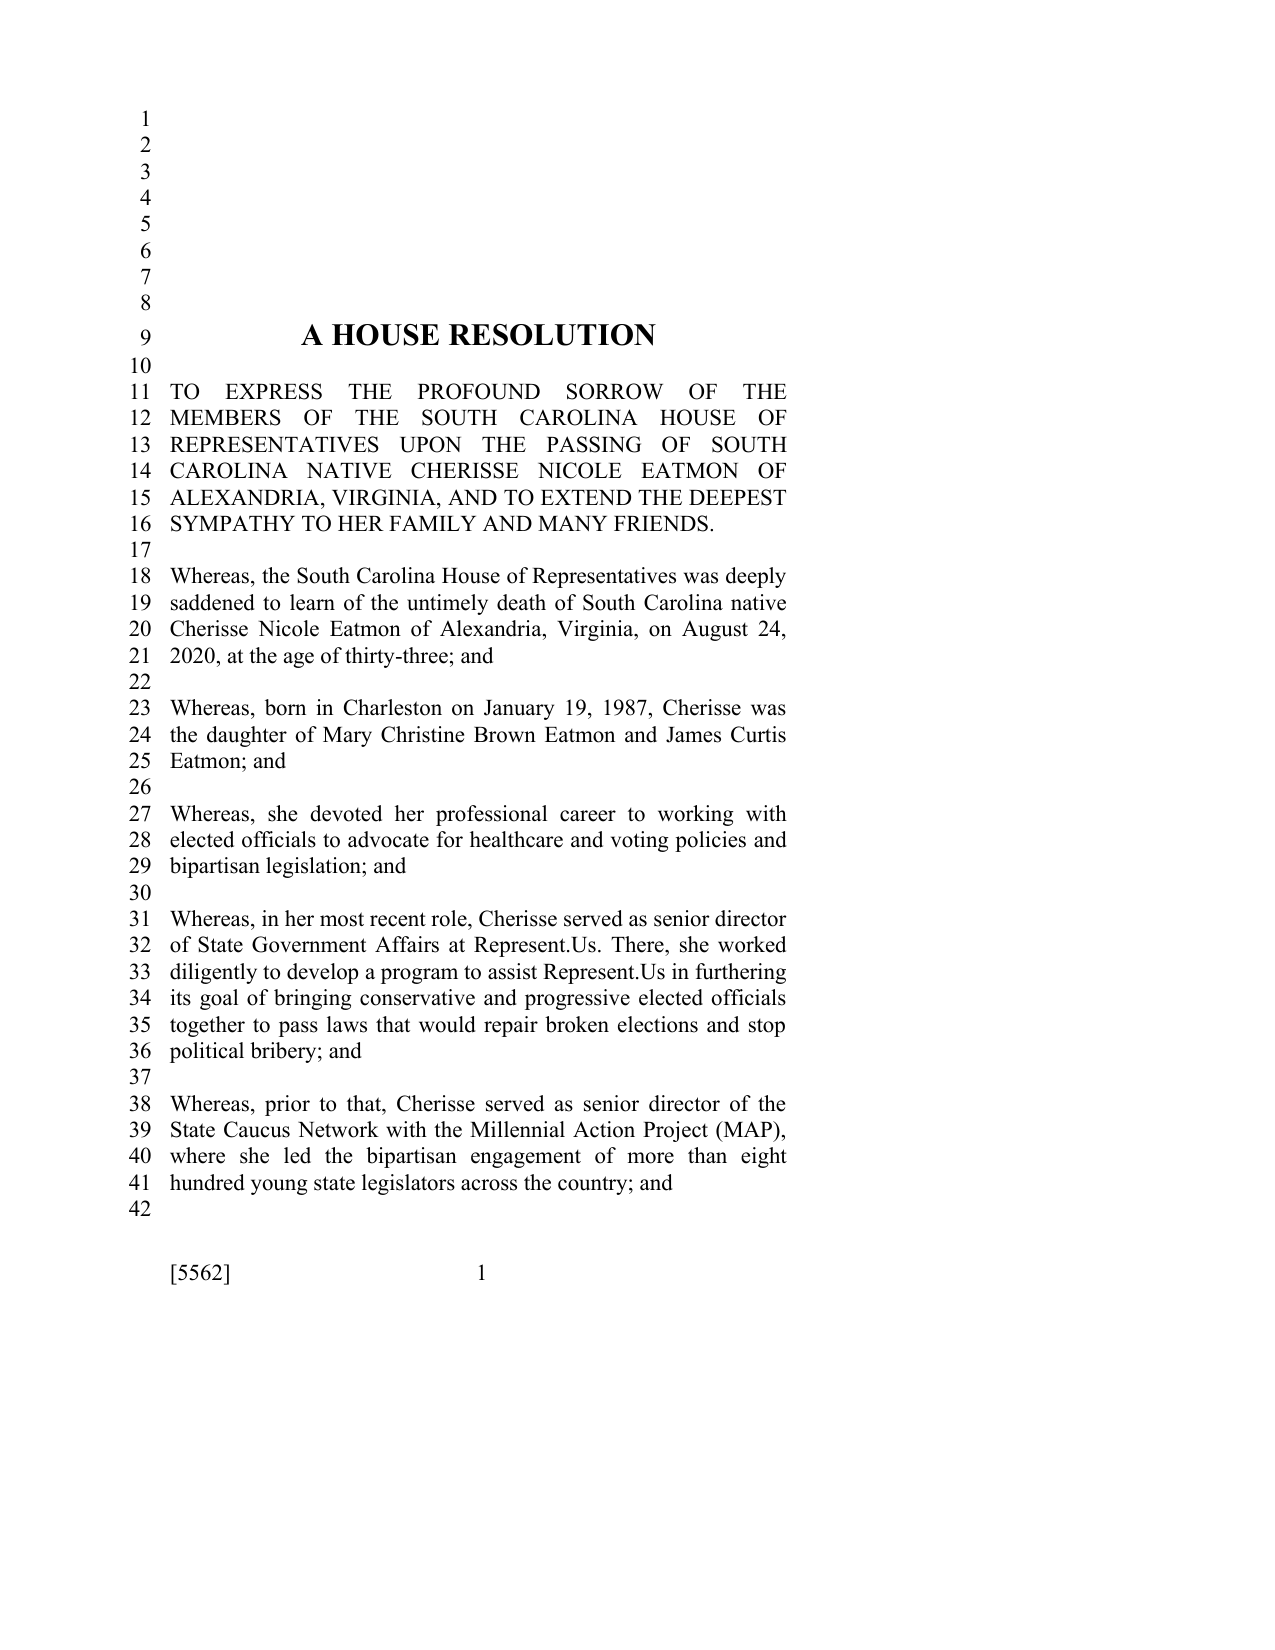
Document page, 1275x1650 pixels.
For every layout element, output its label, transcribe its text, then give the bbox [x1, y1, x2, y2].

text Whereas, the South Carolina House of Representatives was deeply saddened to learn of the untimely death of South Carolina native Cherisse Nicole Eatmon of Alexandria, Virginia, on August 24, 2020, at the age of thirty-three; and [169, 563, 787, 668]
text Whereas, prior to that, Cherisse served as senior director of the State Caucus Network with the Millennial Action Project (MAP), where she led the bipartisan engagement of more than eight hundred young state legislators across the country; and [169, 1090, 787, 1195]
text Whereas, born in Charleston on January 19, 1987, Cherisse was the daughter of Mary Christine Brown Eatmon and James Curtis Eatmon; and [169, 694, 787, 773]
text TO EXPRESS THE PROFOUND SORROW OF THE MEMBERS OF THE SOUTH CAROLINA HOUSE OF REPRESENTATIVES UPON THE PASSING OF SOUTH CAROLINA NATIVE CHERISSE NICOLE EATMON OF ALEXANDRIA, VIRGINIA, AND TO EXTEND THE DEEPEST SYMPATHY TO HER FAMILY AND MANY FRIENDS. [169, 378, 787, 536]
text A HOUSE RESOLUTION [169, 316, 787, 352]
text Whereas, in her most recent role, Cherisse served as senior director of State Government Affairs at Represent.Us. There, she worked diligently to develop a program to assist Represent.Us in furthering its goal of bringing conservative and progressive elected officials together to pass laws that would repair broken elections and stop political bribery; and [169, 905, 787, 1063]
text Whereas, she devoted her professional career to working with elected officials to advocate for healthcare and voting policies and bipartisan legislation; and [169, 800, 787, 879]
